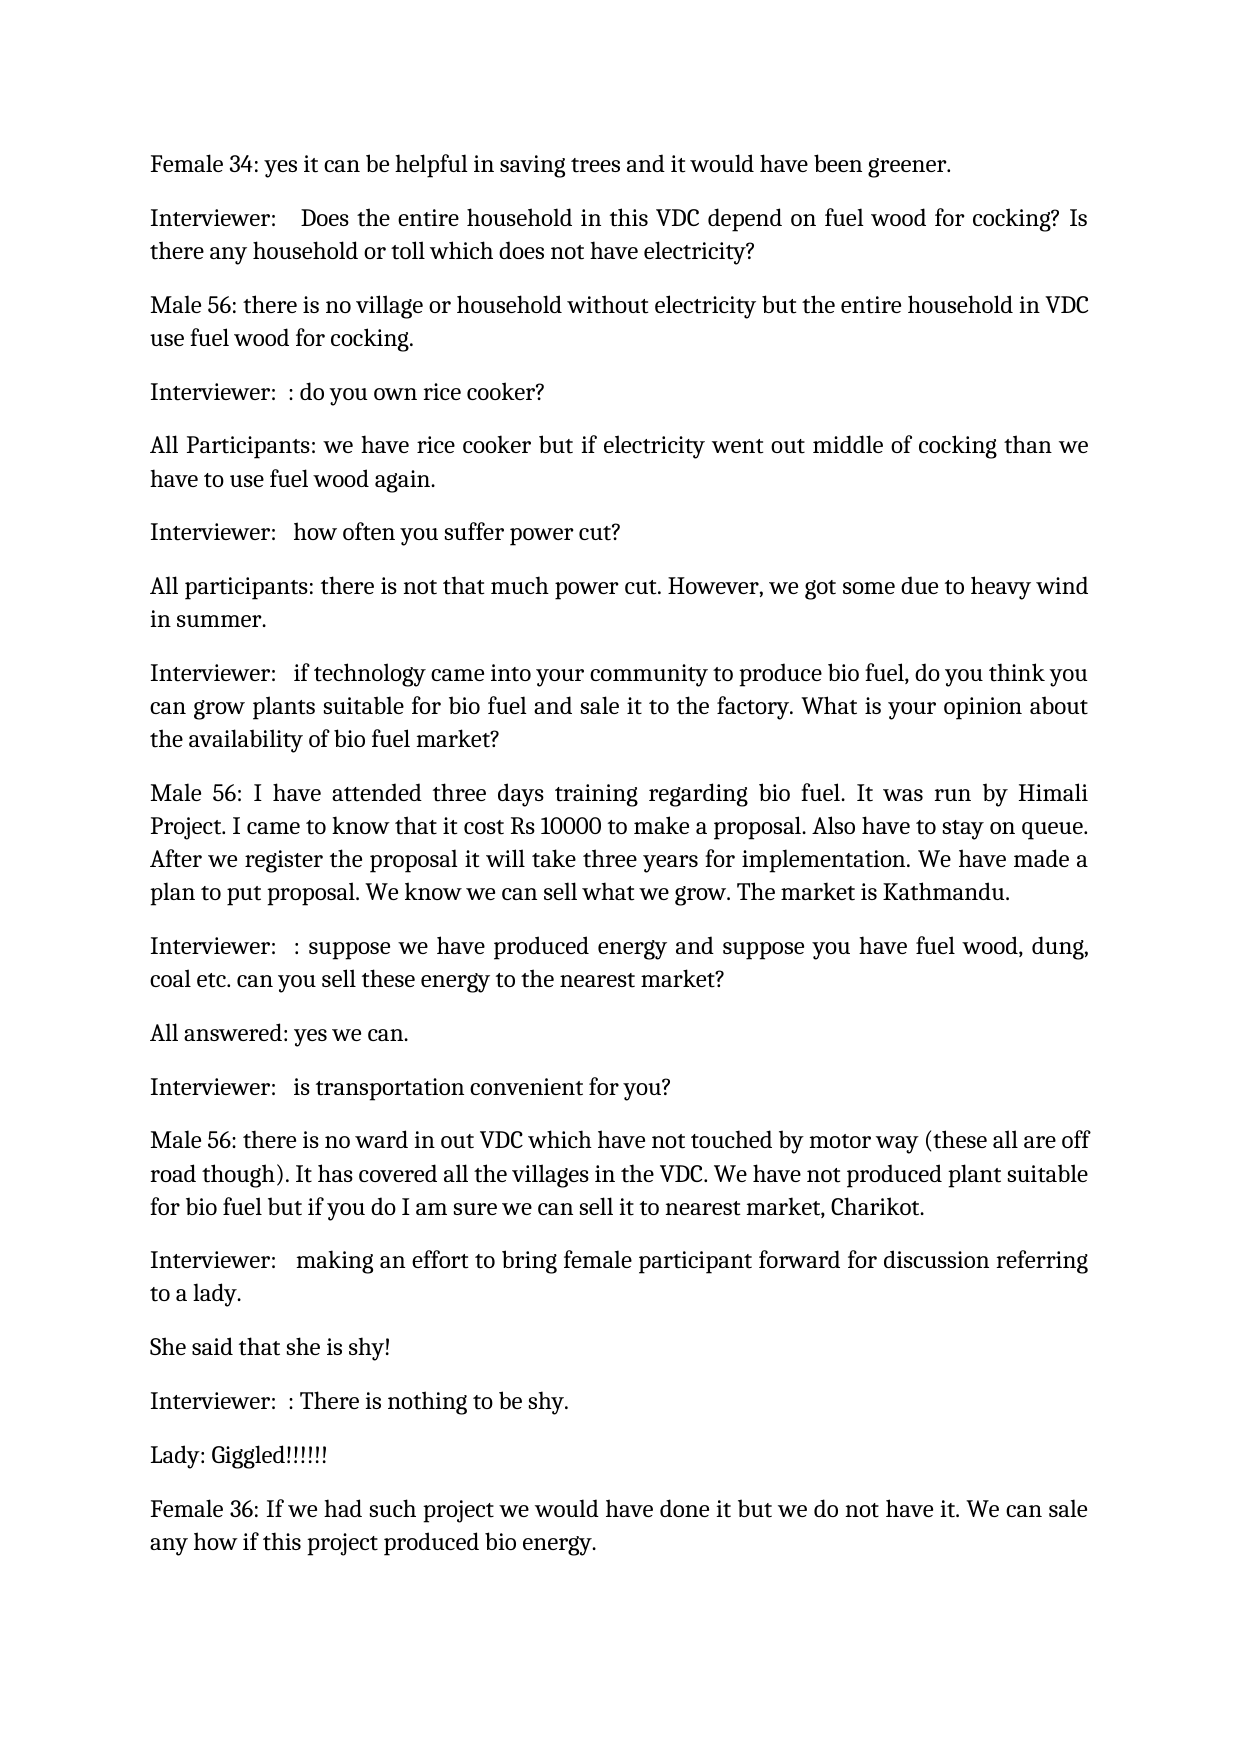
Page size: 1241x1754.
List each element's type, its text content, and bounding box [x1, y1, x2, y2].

text Female 34: yes it can be helpful in saving trees and it would have been greener. [150, 150, 1090, 179]
text All answered: yes we can. [150, 1019, 1090, 1047]
text Interviewer: : There is nothing to be shy. [150, 1387, 1090, 1416]
text She said that she is shy! [150, 1333, 1090, 1362]
text All participants: there is not that much power cut. However, we got some due to heavy wind in summer. [150, 572, 1090, 634]
text Lady: Giggled!!!!!! [150, 1441, 1090, 1470]
text Male 56: I have attended three days training regarding bio fuel. It was run by Himali Project. I came to know that it cost Rs 10000 to make a proposal. Also have to stay on queue. After we register the proposal it will take three years for implementation. We have made a plan to put proposal. We know we can sell what we grow. The market is Kathmandu. [150, 779, 1090, 907]
text Male 56: there is no village or household without electricity but the entire household in VDC use fuel wood for cocking. [150, 291, 1090, 352]
text Interviewer: making an effort to bring female participant forward for discussion referring to a lady. [150, 1246, 1090, 1308]
text All Participants: we have rice cooker but if electricity went out middle of cocking than we have to use fuel wood again. [150, 431, 1090, 493]
text Female 36: If we had such project we would have done it but we do not have it. We can sale any how if this project produced bio energy. [150, 1495, 1090, 1557]
text Interviewer: : suppose we have produced energy and suppose you have fuel wood, dung, coal etc. can you sell these energy to the nearest market? [150, 932, 1090, 994]
text Interviewer: how often you suffer power cut? [150, 518, 1090, 547]
text Interviewer: Does the entire household in this VDC depend on fuel wood for cocking? Is there any household or toll which does not have electricity? [150, 204, 1090, 266]
text Interviewer: : do you own rice cooker? [150, 378, 1090, 406]
text Interviewer: is transportation convenient for you? [150, 1073, 1090, 1101]
text Male 56: there is no ward in out VDC which have not touched by motor way (these all are off road though). It has covered all the villages in the VDC. We have not produced plant suitable for bio fuel but if you do I am sure we can sell it to nearest market, Charikot. [150, 1126, 1090, 1221]
text Interviewer: if technology came into your community to produce bio fuel, do you think you can grow plants suitable for bio fuel and sale it to the factory. What is your opinion about the availability of bio fuel market? [150, 659, 1090, 754]
